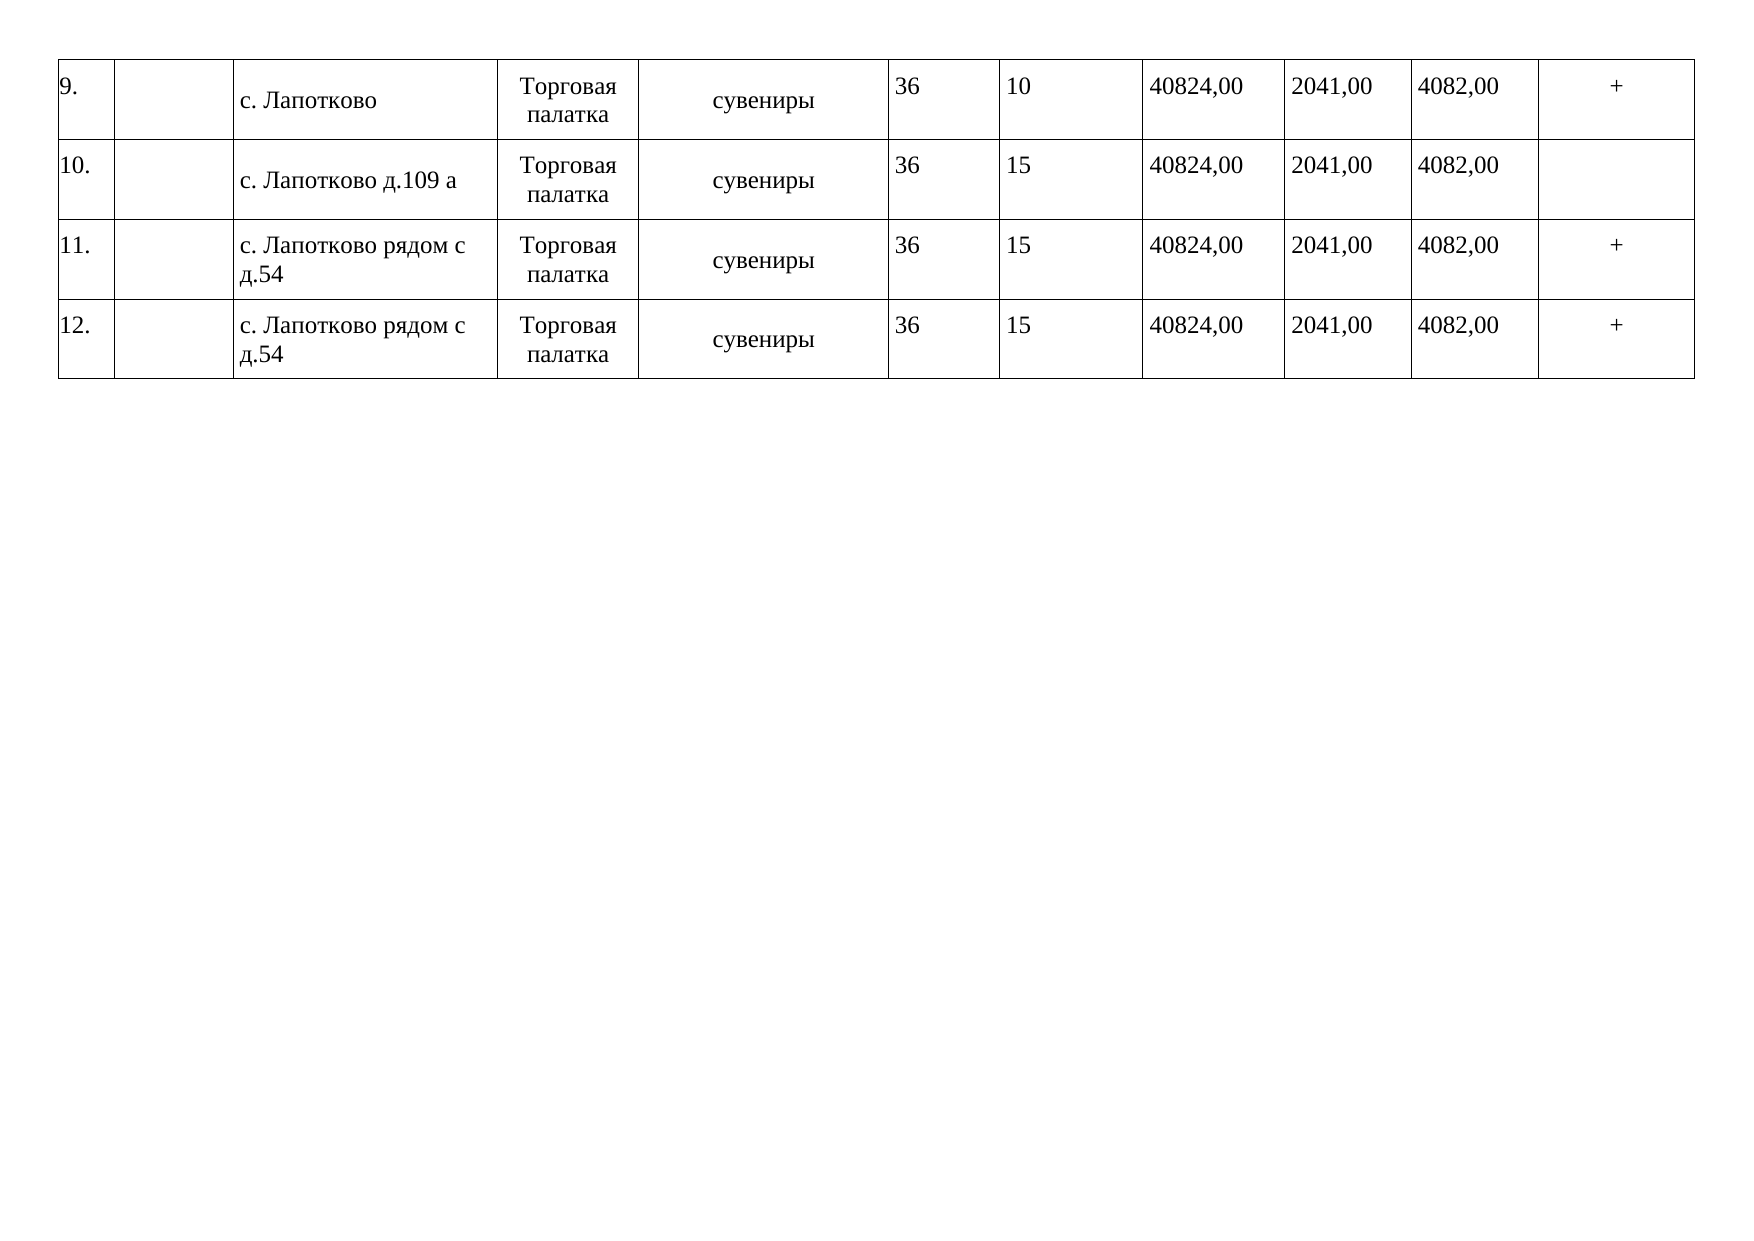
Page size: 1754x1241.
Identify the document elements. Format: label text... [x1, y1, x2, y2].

table_cell [1539, 140, 1694, 219]
table_cell 40824,00 [1143, 60, 1284, 139]
table_cell 9. [59, 60, 114, 139]
table_cell [115, 300, 233, 378]
table_cell Торговая палатка [498, 220, 638, 298]
table_cell 4082,00 [1412, 220, 1538, 298]
table_cell Торговая палатка [498, 60, 638, 139]
table_cell 2041,00 [1285, 220, 1411, 298]
table_cell с. Лапотково [234, 60, 497, 139]
table_cell + [1539, 60, 1694, 139]
table_cell 4082,00 [1412, 60, 1538, 139]
table_cell 40824,00 [1143, 220, 1284, 298]
table_cell сувениры [639, 300, 888, 378]
table_cell 11. [59, 220, 114, 298]
table_cell [115, 60, 233, 139]
table_cell + [1539, 220, 1694, 298]
table_cell Торговая палатка [498, 140, 638, 219]
table_cell 4082,00 [1412, 140, 1538, 219]
table_cell 2041,00 [1285, 60, 1411, 139]
table_cell 36 [889, 300, 999, 378]
table_cell 2041,00 [1285, 300, 1411, 378]
table_cell 12. [59, 300, 114, 378]
table_cell сувениры [639, 60, 888, 139]
table_cell 15 [1000, 300, 1142, 378]
table_cell 10. [59, 140, 114, 219]
table_cell 36 [889, 60, 999, 139]
table_cell сувениры [639, 220, 888, 298]
table_cell с. Лапотково рядом с д.54 [234, 300, 497, 378]
table_cell 2041,00 [1285, 140, 1411, 219]
table_cell 4082,00 [1412, 300, 1538, 378]
table_cell 15 [1000, 220, 1142, 298]
table_cell [115, 220, 233, 298]
table_cell + [1539, 300, 1694, 378]
table_cell 10 [1000, 60, 1142, 139]
table_cell с. Лапотково рядом с д.54 [234, 220, 497, 298]
table_cell 40824,00 [1143, 300, 1284, 378]
table_cell [115, 140, 233, 219]
table_cell сувениры [639, 140, 888, 219]
table_cell Торговая палатка [498, 300, 638, 378]
table_cell 36 [889, 220, 999, 298]
table_cell 15 [1000, 140, 1142, 219]
table_cell 36 [889, 140, 999, 219]
table_cell 40824,00 [1143, 140, 1284, 219]
table_cell с. Лапотково д.109 а [234, 140, 497, 219]
